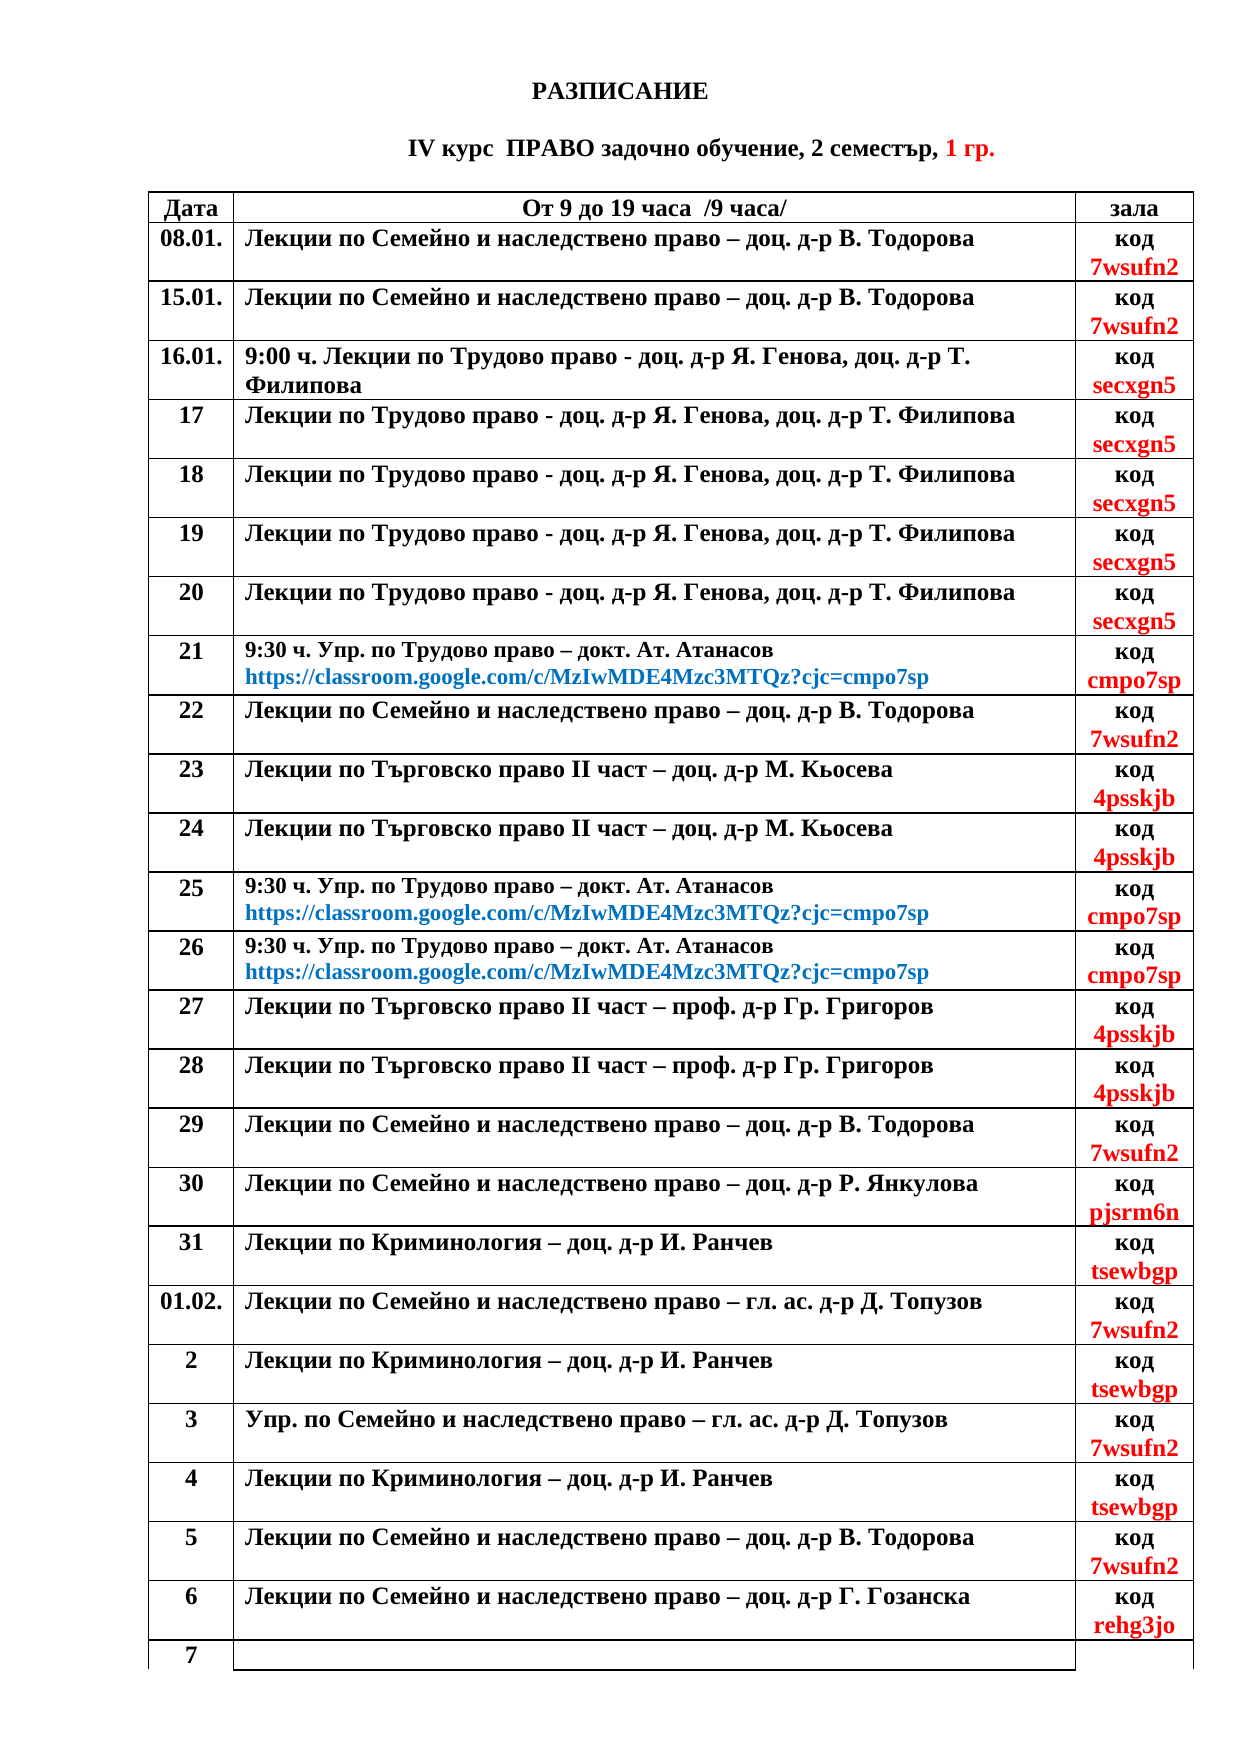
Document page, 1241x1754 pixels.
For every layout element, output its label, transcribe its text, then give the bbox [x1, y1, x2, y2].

table_cell код cmpo7sp [1076, 873, 1193, 930]
table_cell код 7wsufn2 [1076, 696, 1193, 753]
table_cell код 7wsufn2 [1076, 1286, 1193, 1343]
table_cell код cmpo7sp [1076, 932, 1193, 989]
table_cell 9:30 ч. Упр. по Трудово право – докт. Ат. Атанасов https://classroom.google.com/c/MzIwMDE4Mzc3MTQz?cjc=cmpo7sp [234, 873, 1075, 930]
table_cell 22 [149, 696, 233, 753]
table_cell [234, 1641, 1075, 1669]
table_cell 29 [149, 1109, 233, 1166]
table_cell 01.02. [149, 1286, 233, 1343]
table_cell 6 [149, 1581, 233, 1639]
table_cell Лекции по Криминология – доц. д-р И. Ранчев [234, 1345, 1075, 1403]
table_cell код 7wsufn2 [1076, 1404, 1193, 1462]
table_cell 25 [149, 873, 233, 930]
table_cell код cmpo7sp [1076, 636, 1193, 694]
text ІV курс ПРАВО задочно обучение, 2 семестър, 1 гр. [148, 133, 1092, 162]
table_cell Лекции по Семейно и наследствено право – гл. ас. д-р Д. Топузов [234, 1286, 1075, 1343]
table_cell код tsewbgp [1076, 1227, 1193, 1284]
table_cell [1076, 1641, 1193, 1669]
table_cell Лекции по Търговско право II част – проф. д-р Гр. Григоров [234, 991, 1075, 1048]
table_cell 08.01. [149, 223, 233, 280]
table_cell код 4psskjb [1076, 1050, 1193, 1107]
table_cell Лекции по Семейно и наследствено право – доц. д-р В. Тодорова [234, 282, 1075, 339]
table_cell код 7wsufn2 [1076, 1109, 1193, 1166]
table_cell Лекции по Търговско право II част – доц. д-р М. Кьосева [234, 755, 1075, 812]
text РАЗПИСАНИЕ [148, 76, 1092, 105]
table_cell Лекции по Трудово право - доц. д-р Я. Генова, доц. д-р Т. Филипова [234, 577, 1075, 635]
table_cell Лекции по Трудово право - доц. д-р Я. Генова, доц. д-р Т. Филипова [234, 518, 1075, 576]
table_cell Лекции по Трудово право - доц. д-р Я. Генова, доц. д-р Т. Филипова [234, 459, 1075, 517]
table_cell код 7wsufn2 [1076, 282, 1193, 339]
table_cell код 4psskjb [1076, 991, 1193, 1048]
table_cell код 4psskjb [1076, 814, 1193, 871]
table_cell 23 [149, 755, 233, 812]
table_cell 20 [149, 577, 233, 635]
table_cell Лекции по Семейно и наследствено право – доц. д-р В. Тодорова [234, 1109, 1075, 1166]
table_cell Лекции по Семейно и наследствено право – доц. д-р В. Тодорова [234, 696, 1075, 753]
table_cell 26 [149, 932, 233, 989]
table_cell 17 [149, 400, 233, 458]
table_cell код secxgn5 [1076, 577, 1193, 635]
table_cell код 7wsufn2 [1076, 1522, 1193, 1580]
table_cell Лекции по Семейно и наследствено право – доц. д-р В. Тодорова [234, 223, 1075, 280]
table_cell 31 [149, 1227, 233, 1284]
table_cell код rehg3jo [1076, 1581, 1193, 1639]
table_cell Лекции по Криминология – доц. д-р И. Ранчев [234, 1463, 1075, 1521]
table_cell код 7wsufn2 [1076, 223, 1193, 280]
table_cell Лекции по Криминология – доц. д-р И. Ранчев [234, 1227, 1075, 1284]
table_cell код secxgn5 [1076, 518, 1193, 576]
table_cell 19 [149, 518, 233, 576]
table_cell 9:30 ч. Упр. по Трудово право – докт. Ат. Атанасов https://classroom.google.com/c/MzIwMDE4Mzc3MTQz?cjc=cmpo7sp [234, 636, 1075, 694]
table_cell 15.01. [149, 282, 233, 339]
table_cell Лекции по Семейно и наследствено право – доц. д-р В. Тодорова [234, 1522, 1075, 1580]
table_cell код secxgn5 [1076, 459, 1193, 517]
table_cell Лекции по Търговско право II част – доц. д-р М. Кьосева [234, 814, 1075, 871]
table_cell Упр. по Семейно и наследствено право – гл. ас. д-р Д. Топузов [234, 1404, 1075, 1462]
table_cell 27 [149, 991, 233, 1048]
table_header зала [1076, 193, 1193, 221]
table_cell Лекции по Трудово право - доц. д-р Я. Генова, доц. д-р Т. Филипова [234, 400, 1075, 458]
table_cell код pjsrm6n [1076, 1168, 1193, 1225]
table_cell 7 [149, 1641, 233, 1669]
table_cell Лекции по Семейно и наследствено право – доц. д-р Г. Гозанска [234, 1581, 1075, 1639]
table_header От 9 до 19 часа /9 часа/ [234, 193, 1075, 221]
table_cell 3 [149, 1404, 233, 1462]
table_cell код 4psskjb [1076, 755, 1193, 812]
table_cell Лекции по Търговско право II част – проф. д-р Гр. Григоров [234, 1050, 1075, 1107]
table_cell Лекции по Семейно и наследствено право – доц. д-р Р. Янкулова [234, 1168, 1075, 1225]
table_cell 5 [149, 1522, 233, 1580]
table_cell 9:30 ч. Упр. по Трудово право – докт. Ат. Атанасов https://classroom.google.com/c/MzIwMDE4Mzc3MTQz?cjc=cmpo7sp [234, 932, 1075, 989]
table_cell код tsewbgp [1076, 1463, 1193, 1521]
table_cell 30 [149, 1168, 233, 1225]
table_cell 24 [149, 814, 233, 871]
table_cell 21 [149, 636, 233, 694]
table_cell 4 [149, 1463, 233, 1521]
table_cell код tsewbgp [1076, 1345, 1193, 1403]
table_cell код secxgn5 [1076, 400, 1193, 458]
table_cell 2 [149, 1345, 233, 1403]
table_header Дата [149, 193, 233, 221]
table_cell 18 [149, 459, 233, 517]
table_cell 9:00 ч. Лекции по Трудово право - доц. д-р Я. Генова, доц. д-р Т. Филипова [234, 341, 1075, 398]
table_cell 28 [149, 1050, 233, 1107]
table_cell код secxgn5 [1076, 341, 1193, 398]
table_cell 16.01. [149, 341, 233, 398]
